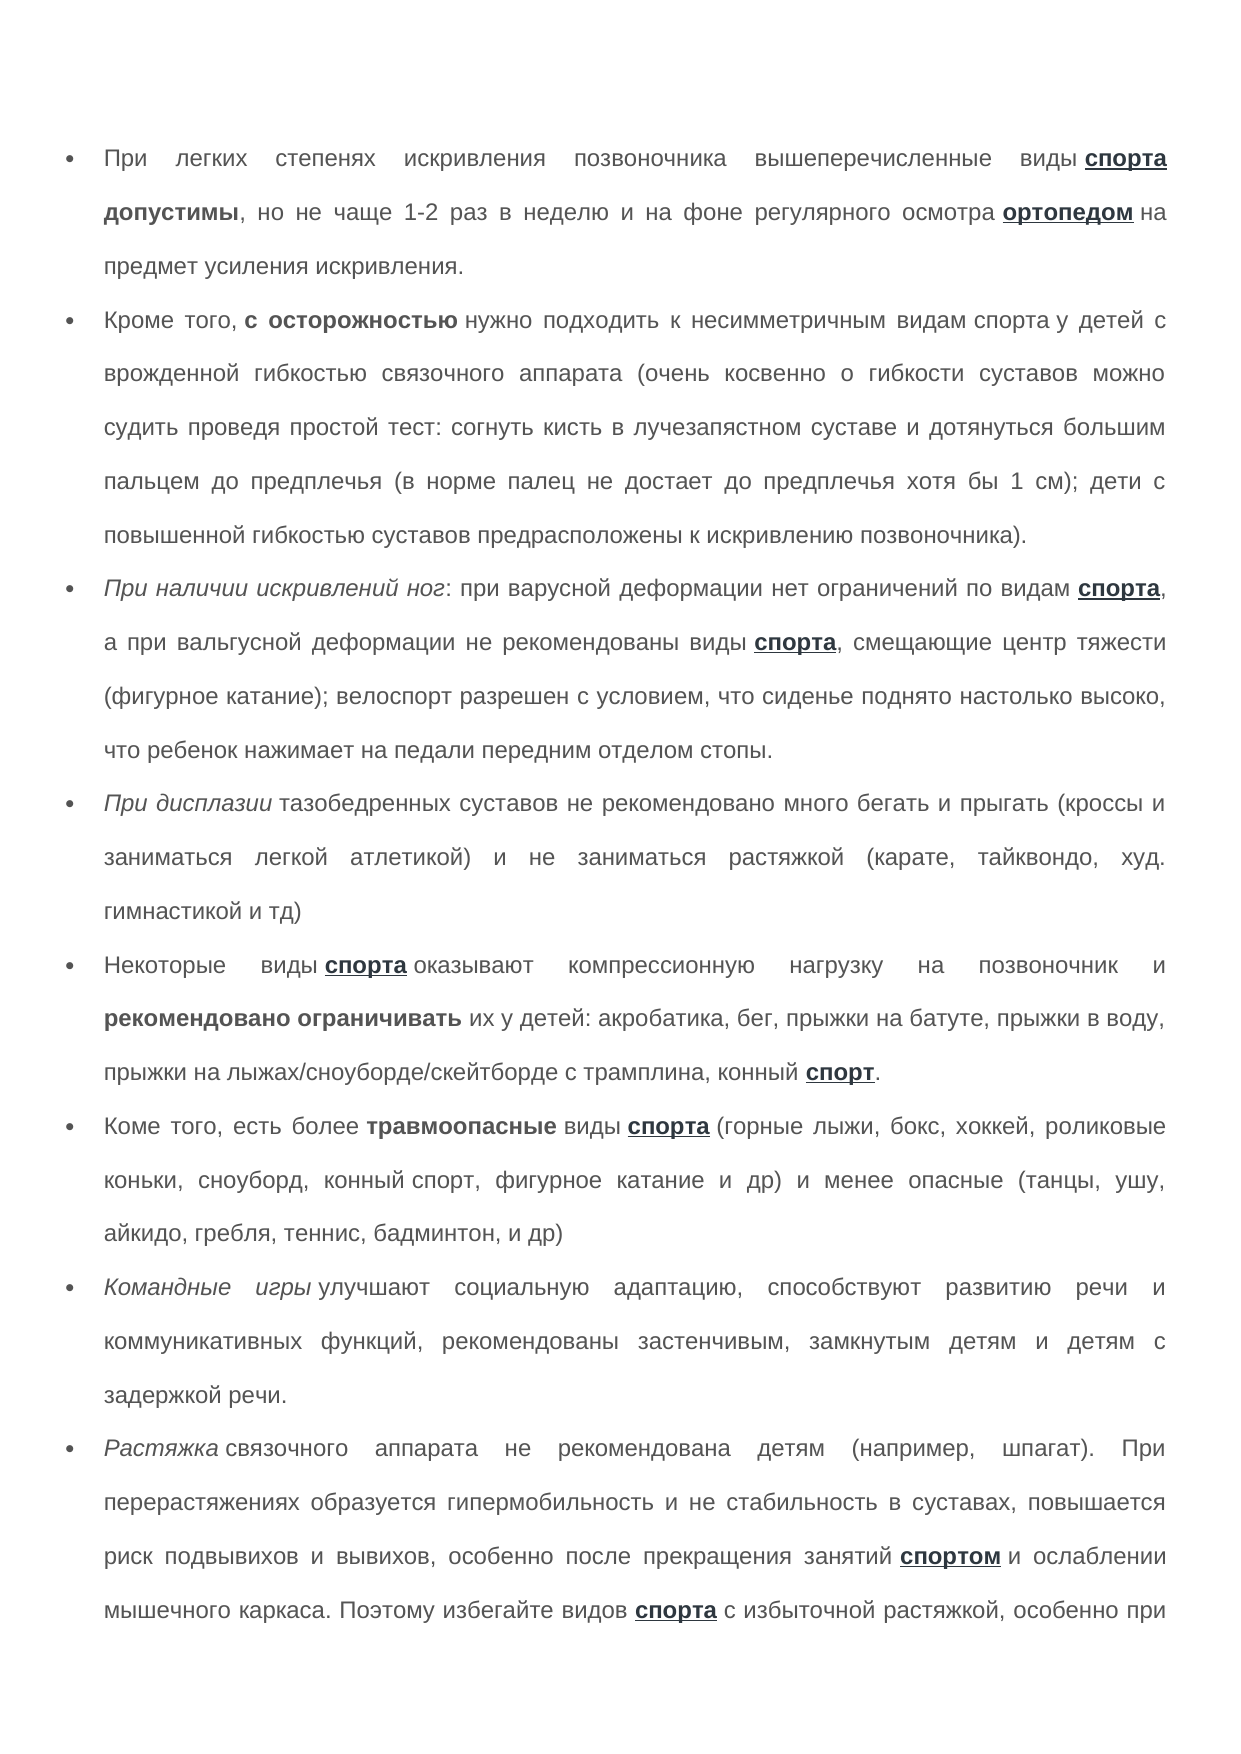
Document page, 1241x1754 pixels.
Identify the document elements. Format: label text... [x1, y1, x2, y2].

list При наличии искривлений ног: при варусной деформации нет ограничений по видам спорта, а при вальгусной деформации не рекомендованы виды спорта, смещающие центр тяжести (фигурное катание); велоспорт разрешен с условием, что сиденье поднято настолько высоко, что ребенок нажимает на педали передним отделом стопы. [66, 548, 1167, 763]
list При легких степенях искривления позвоночника вышеперечисленные виды спорта допустимы, но не чаще 1-2 раз в неделю и на фоне регулярного осмотра ортопедом на предмет усиления искривления. [66, 118, 1167, 279]
list При дисплазии тазобедренных суставов не рекомендовано много бегать и прыгать (кроссы и заниматься легкой атлетикой) и не заниматься растяжкой (карате, тайквондо, худ. гимнастикой и тд) [66, 763, 1167, 924]
list Некоторые виды спорта оказывают компрессионную нагрузку на позвоночник и рекомендовано ограничивать их у детей: акробатика, бег, прыжки на батуте, прыжки в воду, прыжки на лыжах/сноуборде/скейтборде с трамплина, конный спорт. [66, 924, 1167, 1086]
list Командные игры улучшают социальную адаптацию, способствуют развитию речи и коммуникативных функций, рекомендованы застенчивым, замкнутым детям и детям с задержкой речи. [66, 1247, 1167, 1408]
list Кроме того, с осторожностью нужно подходить к несимметричным видам спорта у детей с врожденной гибкостью связочного аппарата (очень косвенно о гибкости суставов можно судить проведя простой тест: согнуть кисть в лучезапястном суставе и дотянуться большим пальцем до предплечья (в норме палец не достает до предплечья хотя бы 1 см); дети с повышенной гибкостью суставов предрасположены к искривлению позвоночника). [66, 279, 1167, 548]
list Коме того, есть более травмоопасные виды спорта (горные лыжи, бокс, хоккей, роликовые коньки, сноуборд, конный спорт, фигурное катание и др) и менее опасные (танцы, ушу, айкидо, гребля, теннис, бадминтон, и др) [66, 1086, 1167, 1247]
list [66, 1408, 1167, 1623]
